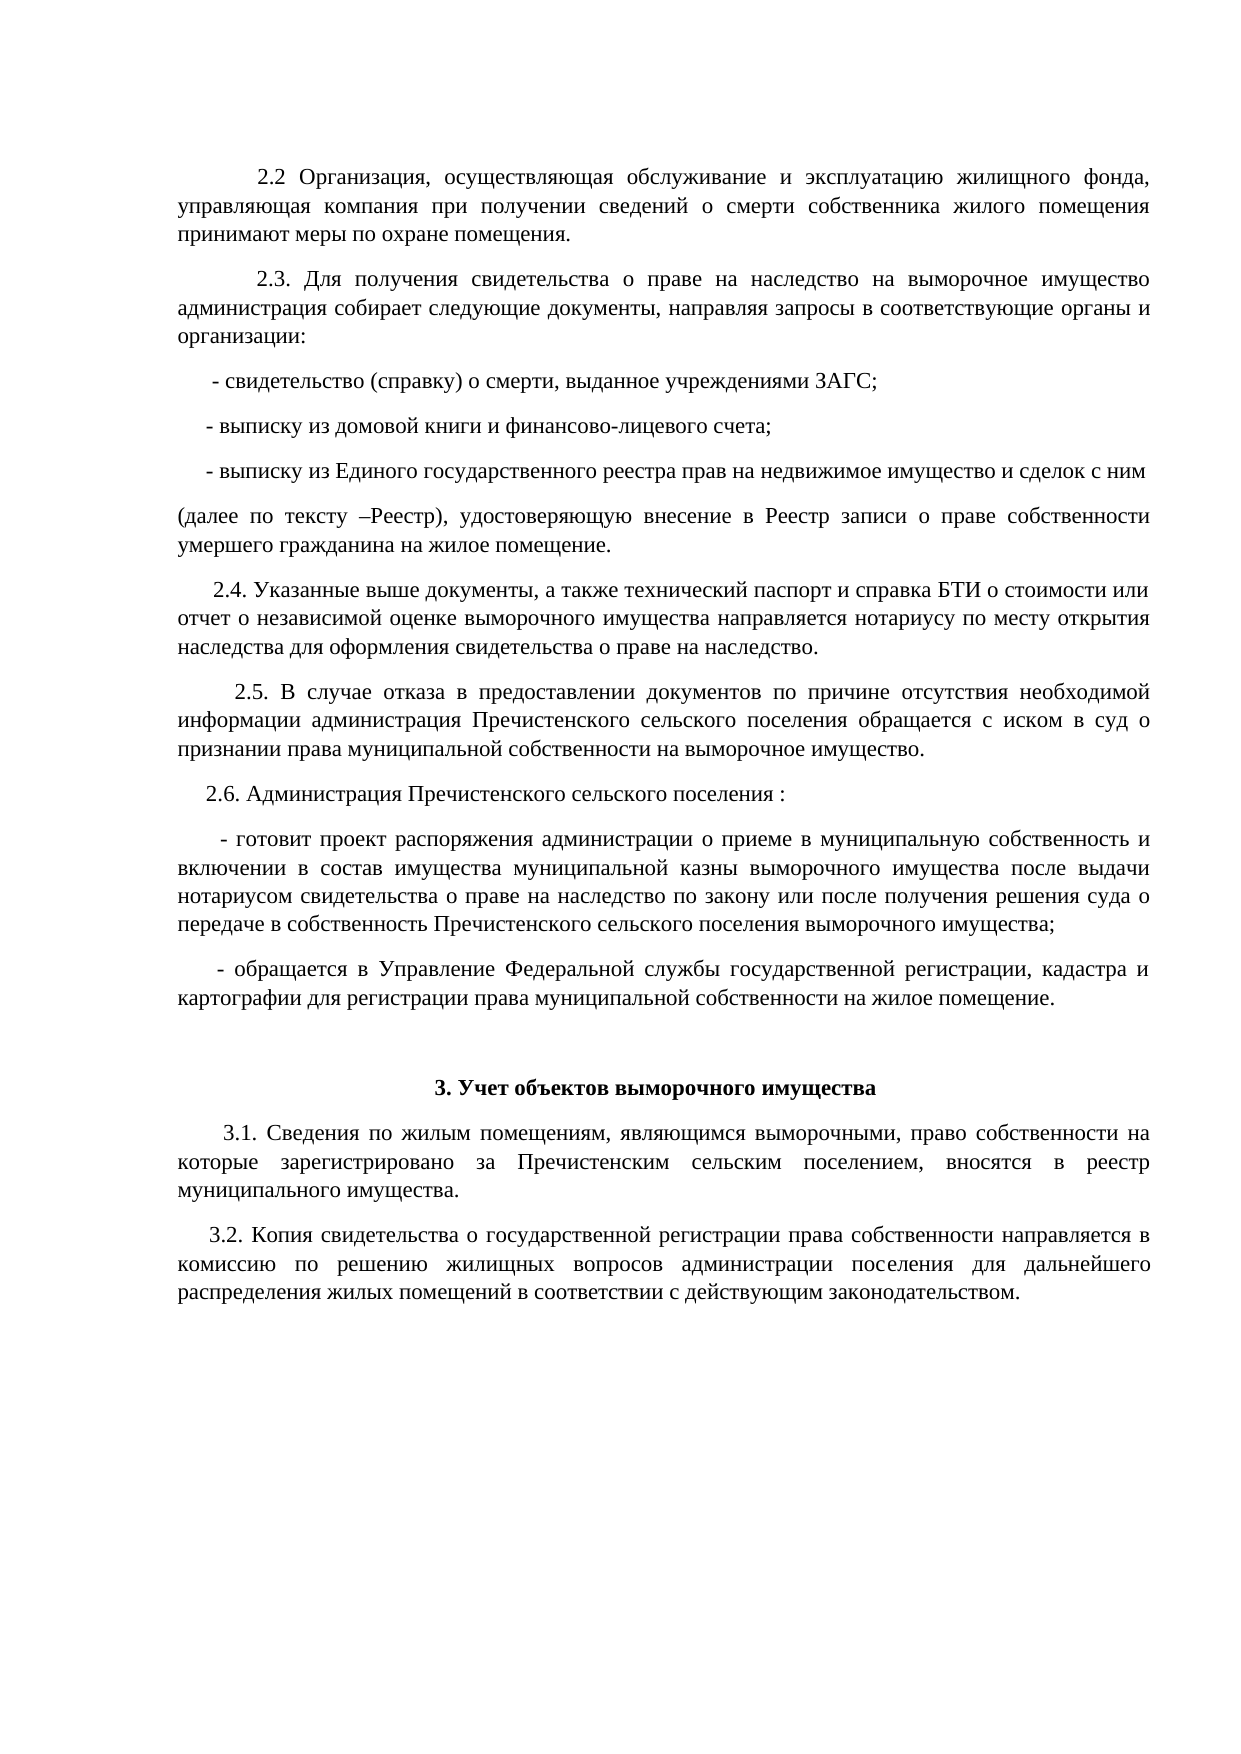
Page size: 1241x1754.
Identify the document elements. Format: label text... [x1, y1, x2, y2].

text - выписку из Единого государственного реестра прав на недвижимое имущество и сделок с ним [177, 457, 1152, 484]
text 3. Учет объектов выморочного имущества [177, 1074, 1152, 1101]
text 2.6. Администрация Пречистенского сельского поселения : [177, 780, 1152, 806]
text - выписку из домовой книги и финансово-лицевого счета; [177, 412, 1152, 439]
text - свидетельство (справку) о смерти, выданное учреждениями ЗАГС; [177, 367, 1152, 393]
text - готовит проект распоряжения администрации о приеме в муниципальную собственность и включении в состав имущества муниципальной казны выморочного имущества после выдачи нотариусом свидетельства о праве на наследство по закону или после получения решения суда о передаче в собственность Пречистенского сельского поселения выморочного имущества; [177, 825, 1152, 937]
text 2.4. Указанные выше документы, а также технический паспорт и справка БТИ о стоимости или отчет о независимой оценке выморочного имущества направляется нотариусу по месту открытия наследства для оформления свидетельства о праве на наследство. [177, 576, 1152, 659]
text 2.3. Для получения свидетельства о праве на наследство на выморочное имущество администрация собирает следующие документы, направляя запросы в соответствующие органы и организации: [177, 265, 1152, 348]
text 2.2 Организация, осуществляющая обслуживание и эксплуатацию жилищного фонда, управляющая компания при получении сведений о смерти собственника жилого помещения принимают меры по охране помещения. [177, 163, 1152, 246]
text 3.2. Копия свидетельства о государственной регистрации права собственности направляется в комиссию по решению жилищных вопросов администрации поселения для дальнейшего распределения жилых помещений в соответствии с действующим законодательством. [177, 1221, 1152, 1304]
text - обращается в Управление Федеральной службы государственной регистрации, кадастра и картографии для регистрации права муниципальной собственности на жилое помещение. [177, 956, 1152, 1010]
text (далее по тексту –Реестр), удостоверяющую внесение в Реестр записи о праве собственности умершего гражданина на жилое помещение. [177, 502, 1152, 557]
text 3.1. Сведения по жилым помещениям, являющимся выморочными, право собственности на которые зарегистрировано за Пречистенским сельским поселением, вносятся в реестр муниципального имущества. [177, 1119, 1152, 1202]
text 2.5. В случае отказа в предоставлении документов по причине отсутствия необходимой информации администрация Пречистенского сельского поселения обращается с иском в суд о признании права муниципальной собственности на выморочное имущество. [177, 678, 1152, 761]
